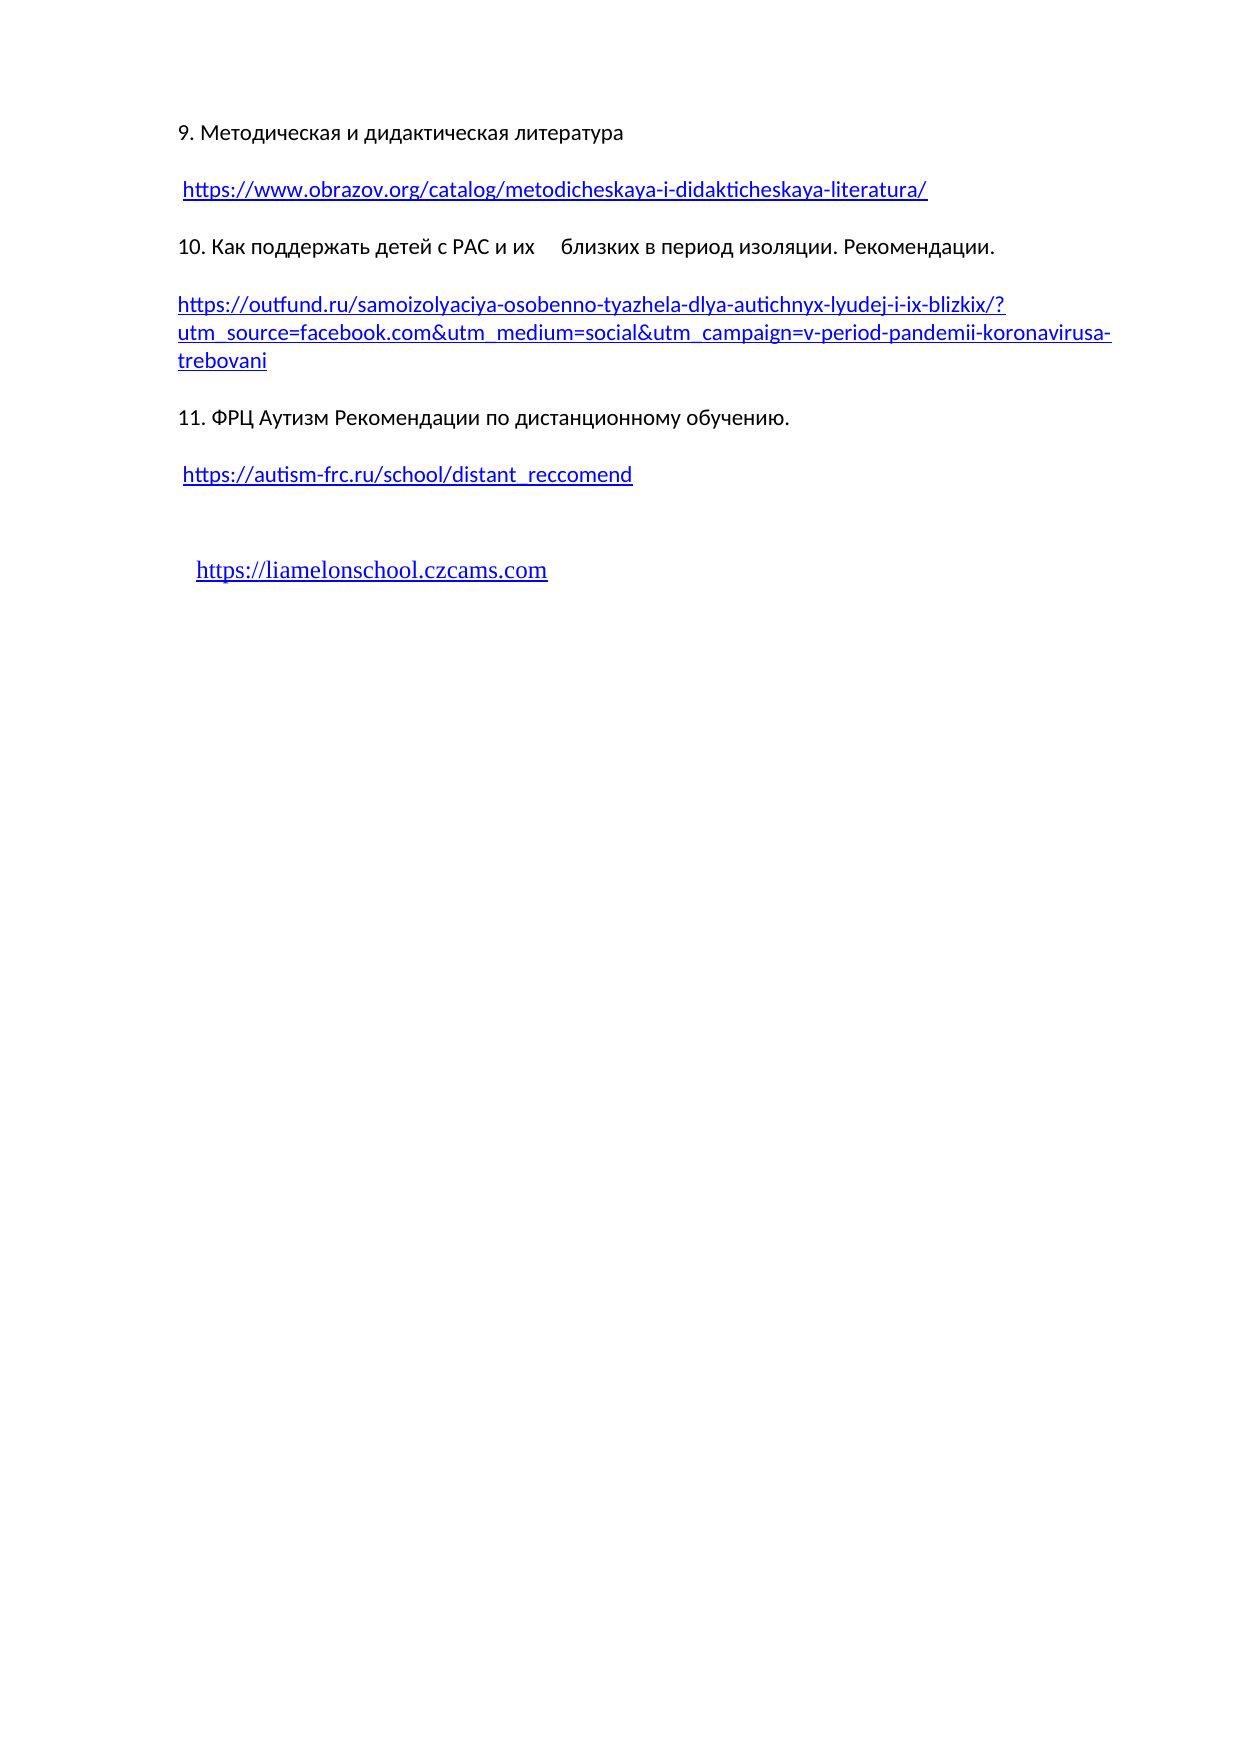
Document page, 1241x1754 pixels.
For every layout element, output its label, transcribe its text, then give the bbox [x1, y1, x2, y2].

text https://www.obrazov.org/catalog/metodicheskaya-i-didakticheskaya-literatura/ [177, 175, 1152, 203]
text https://liamelonschool.czcams.com [177, 555, 1152, 584]
text 10. Как поддержать детей с РАС и их близких в период изоляции. Рекомендации. [177, 232, 1152, 261]
text https://outfund.ru/samoizolyaciya-osobenno-tyazhela-dlya-autichnyx-lyudej-i-ix-blizkix/?utm_source=facebook.com&utm_medium=social&utm_campaign=v-period-pandemii-koronavirusa-trebovani [177, 290, 1152, 374]
text 11. ФРЦ Аутизм Рекомендации по дистанционному обучению. [177, 403, 1152, 431]
text https://autism-frc.ru/school/distant_reccomend [177, 460, 1152, 488]
text 9. Методическая и дидактическая литература [177, 118, 1152, 146]
